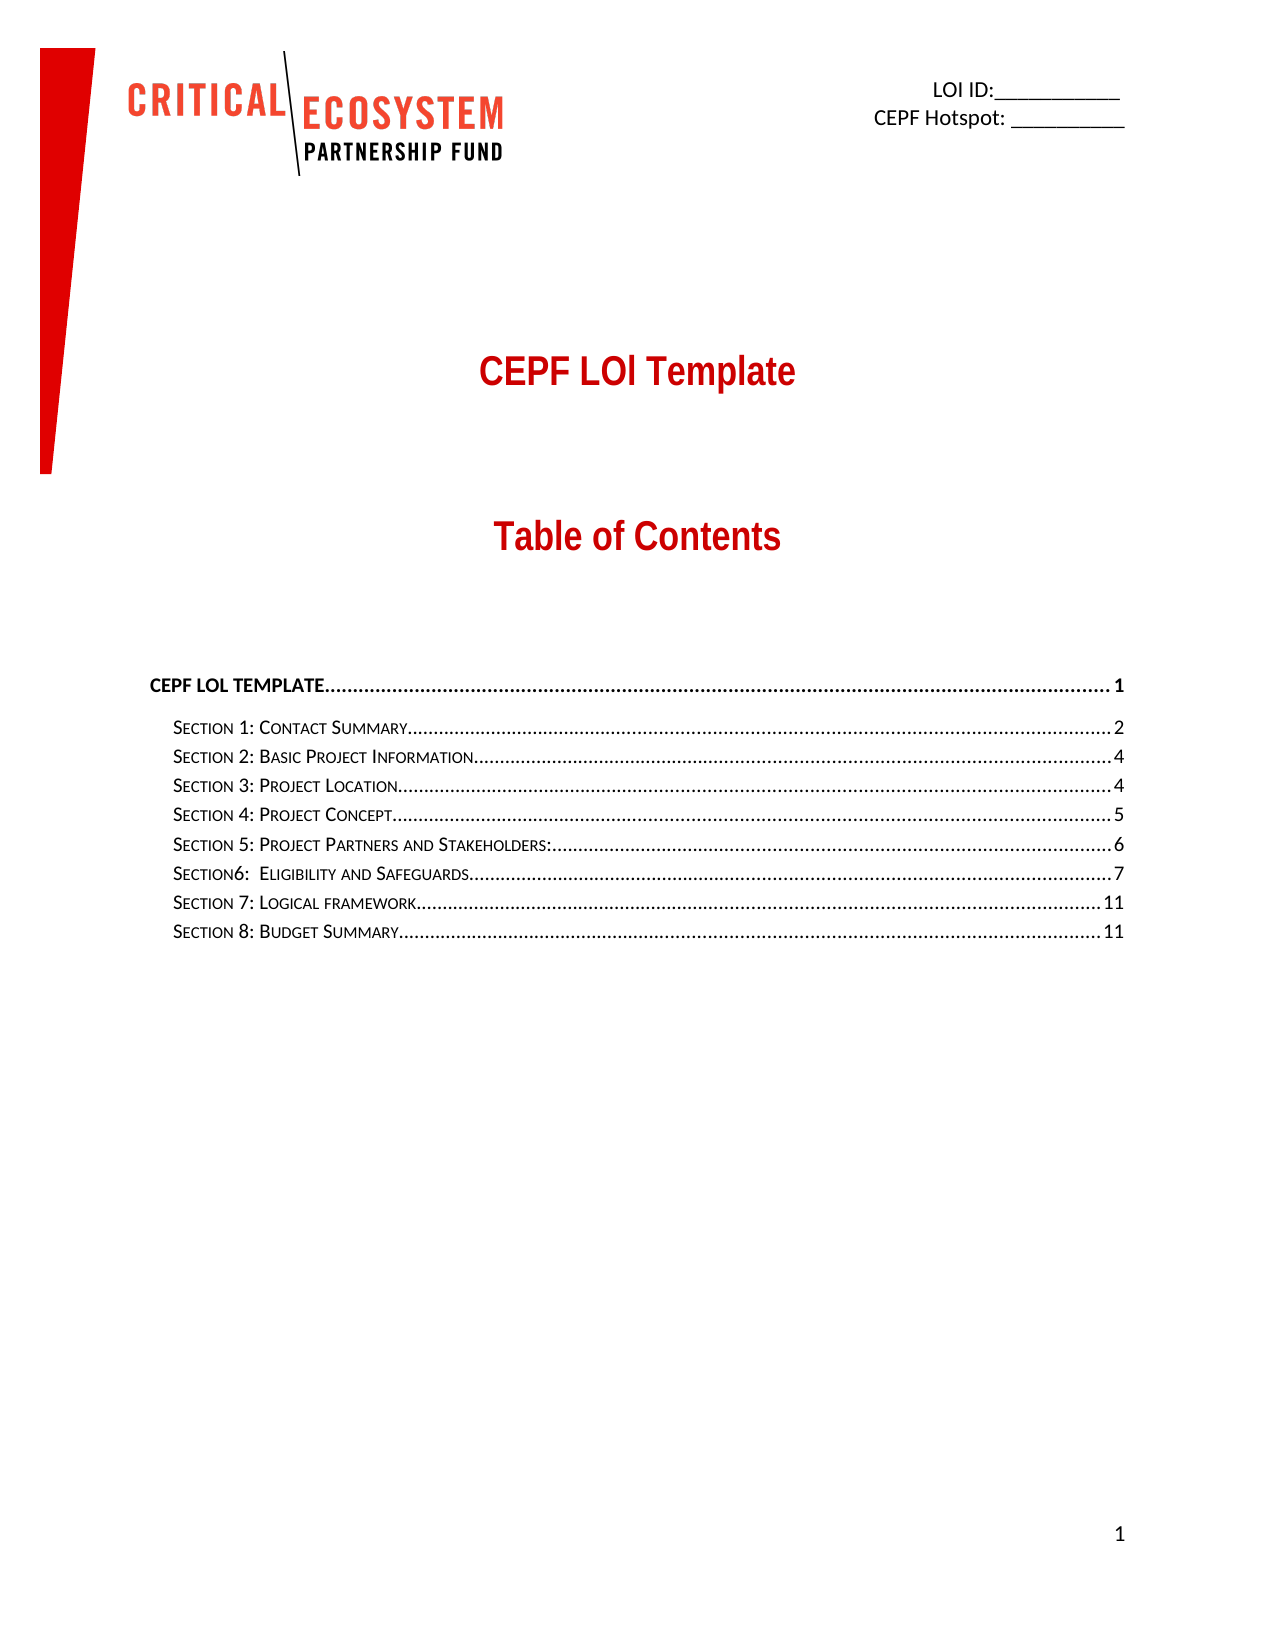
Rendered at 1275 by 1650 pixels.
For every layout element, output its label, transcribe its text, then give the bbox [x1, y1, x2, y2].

subtitle CEPF LOl Template [150, 347, 1125, 395]
picture [128, 51, 503, 176]
